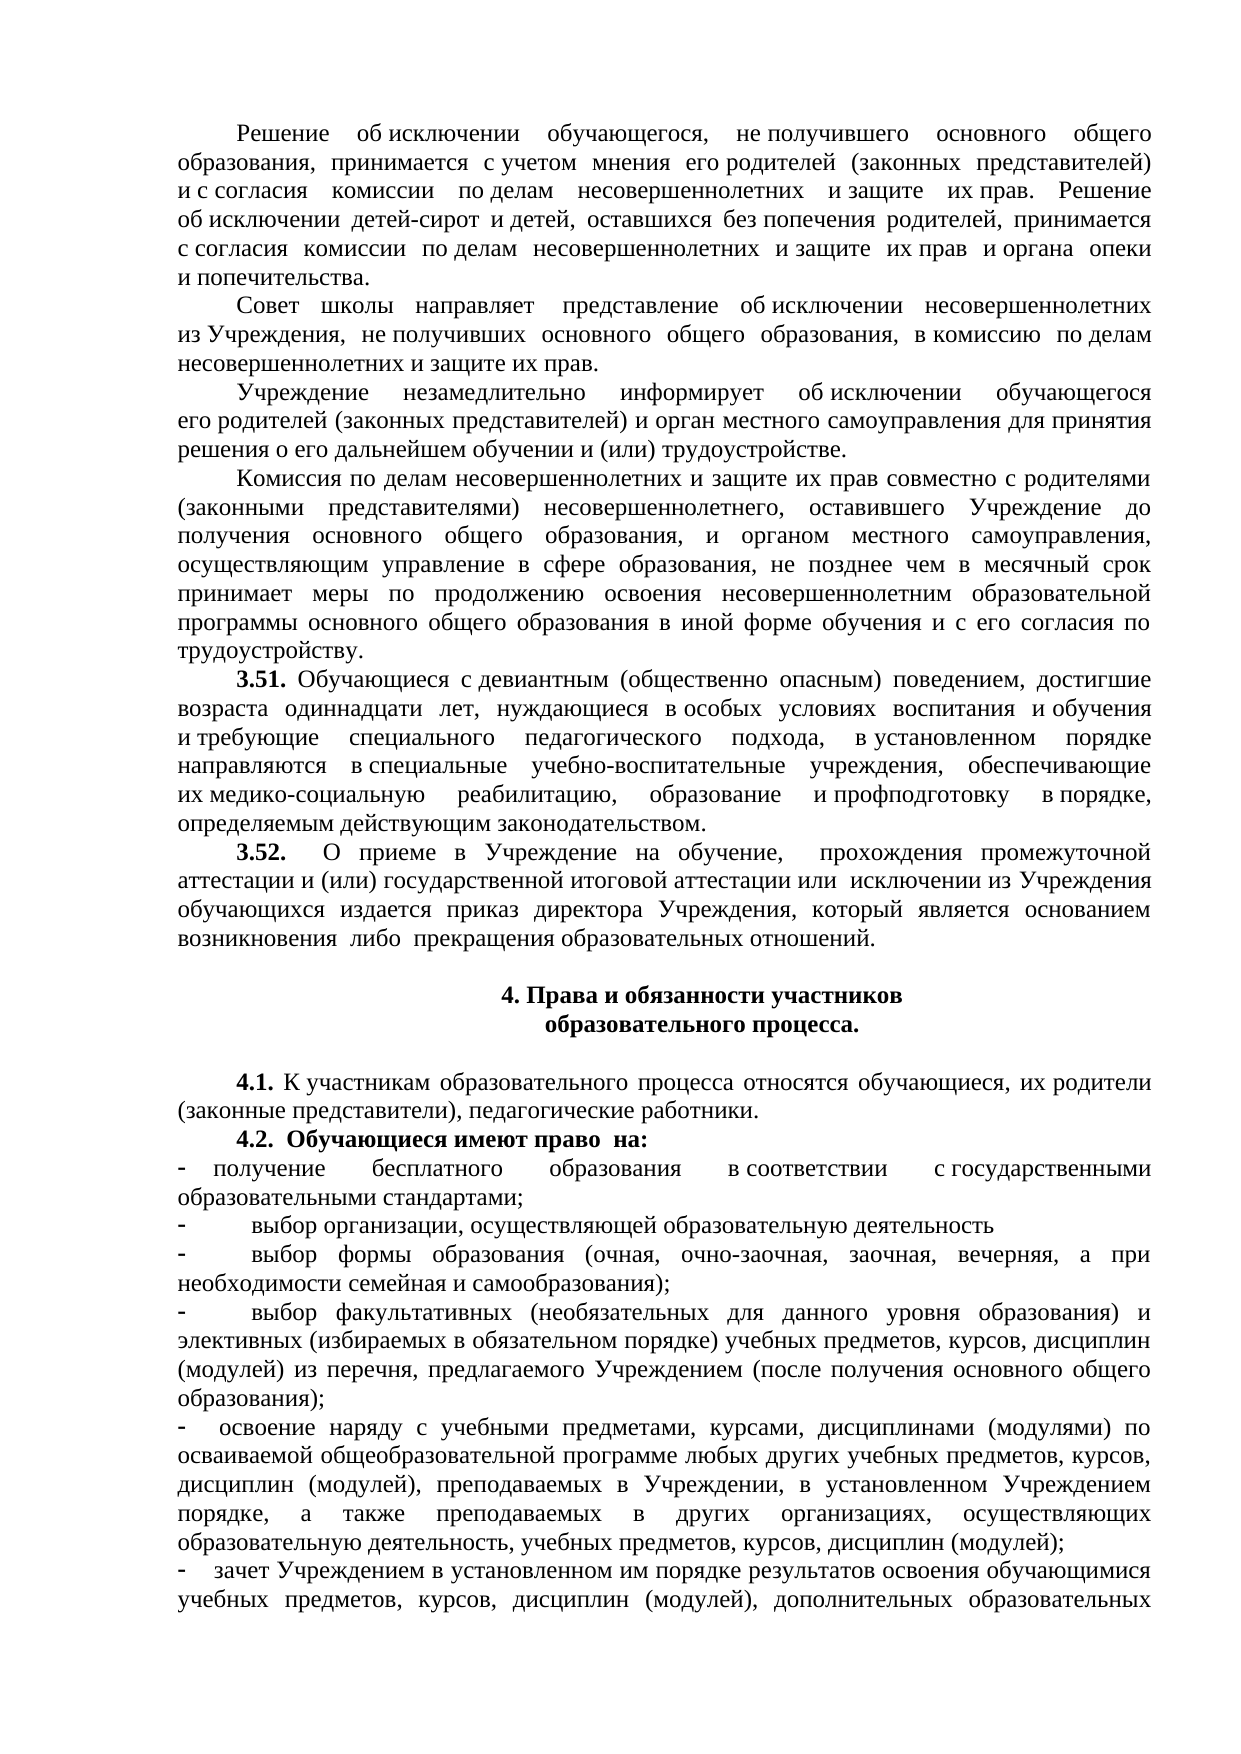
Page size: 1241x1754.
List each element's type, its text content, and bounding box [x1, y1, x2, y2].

text 3.51. Обучающиеся с девиантным (общественно опасным) поведением, достигшие возраста одиннадцати лет, нуждающиеся в особых условиях воспитания и обучения и требующие специального педагогического подхода, в установленном порядке направляются в специальные учебно-воспитательные учреждения, обеспечивающие их медико-социальную реабилитацию, образование и профподготовку в порядке, определяемым действующим законодательством. [177, 664, 1152, 837]
text Решение об исключении обучающегося, не получившего основного общего образования, принимается с учетом мнения его родителей (законных представителей) и с согласия комиссии по делам несовершеннолетних и защите их прав. Решение об исключении детей-сирот и детей, оставшихся без попечения родителей, принимается с согласия комиссии по делам несовершеннолетних и защите их прав и органа опеки и попечительства. [177, 118, 1152, 291]
text  освоение наряду с учебными предметами, курсами, дисциплинами (модулями) по осваиваемой общеобразовательной программе любых других учебных предметов, курсов, дисциплин (модулей), преподаваемых в Учреждении, в установленном Учреждением порядке, а также преподаваемых в других организациях, осуществляющих образовательную деятельность, учебных предметов, курсов, дисциплин (модулей); [177, 1412, 1152, 1556]
text образовательного процесса. [177, 1009, 1152, 1038]
text 4.2. Обучающиеся имеют право на: [177, 1124, 1152, 1153]
text 3.52. О приеме в Учреждение на обучение, прохождения промежуточной аттестации и (или) государственной итоговой аттестации или исключении из Учреждения обучающихся издается приказ директора Учреждения, который является основанием возникновения либо прекращения образовательных отношений. [177, 837, 1152, 952]
text 4.1. К участникам образовательного процесса относятся обучающиеся, их родители (законные представители), педагогические работники. [177, 1067, 1152, 1124]
text 4. Права и обязанности участников [177, 981, 1152, 1009]
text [177, 1556, 1152, 1613]
text  выбор формы образования (очная, очно-заочная, заочная, вечерняя, а при необходимости семейная и самообразования); [177, 1239, 1152, 1297]
text Учреждение незамедлительно информирует об исключении обучающегося его родителей (законных представителей) и орган местного самоуправления для принятия решения о его дальнейшем обучении и (или) трудоустройстве. [177, 377, 1152, 463]
text  получение бесплатного образования в соответствии с государственными образовательными стандартами; [177, 1153, 1152, 1211]
text Комиссия по делам несовершеннолетних и защите их прав совместно с родителями (законными представителями) несовершеннолетнего, оставившего Учреждение до получения основного общего образования, и органом местного самоуправления, осуществляющим управление в сфере образования, не позднее чем в месячный срок принимает меры по продолжению освоения несовершеннолетним образовательной программы основного общего образования в иной форме обучения и с его согласия по трудоустройству. [177, 463, 1152, 664]
text Совет школы направляет представление об исключении несовершеннолетних из Учреждения, не получивших основного общего образования, в комиссию по делам несовершеннолетних и защите их прав. [177, 291, 1152, 377]
text  выбор организации, осуществляющей образовательную деятельность [177, 1211, 1152, 1239]
text  выбор факультативных (необязательных для данного уровня образования) и элективных (избираемых в обязательном порядке) учебных предметов, курсов, дисциплин (модулей) из перечня, предлагаемого Учреждением (после получения основного общего образования); [177, 1297, 1152, 1412]
